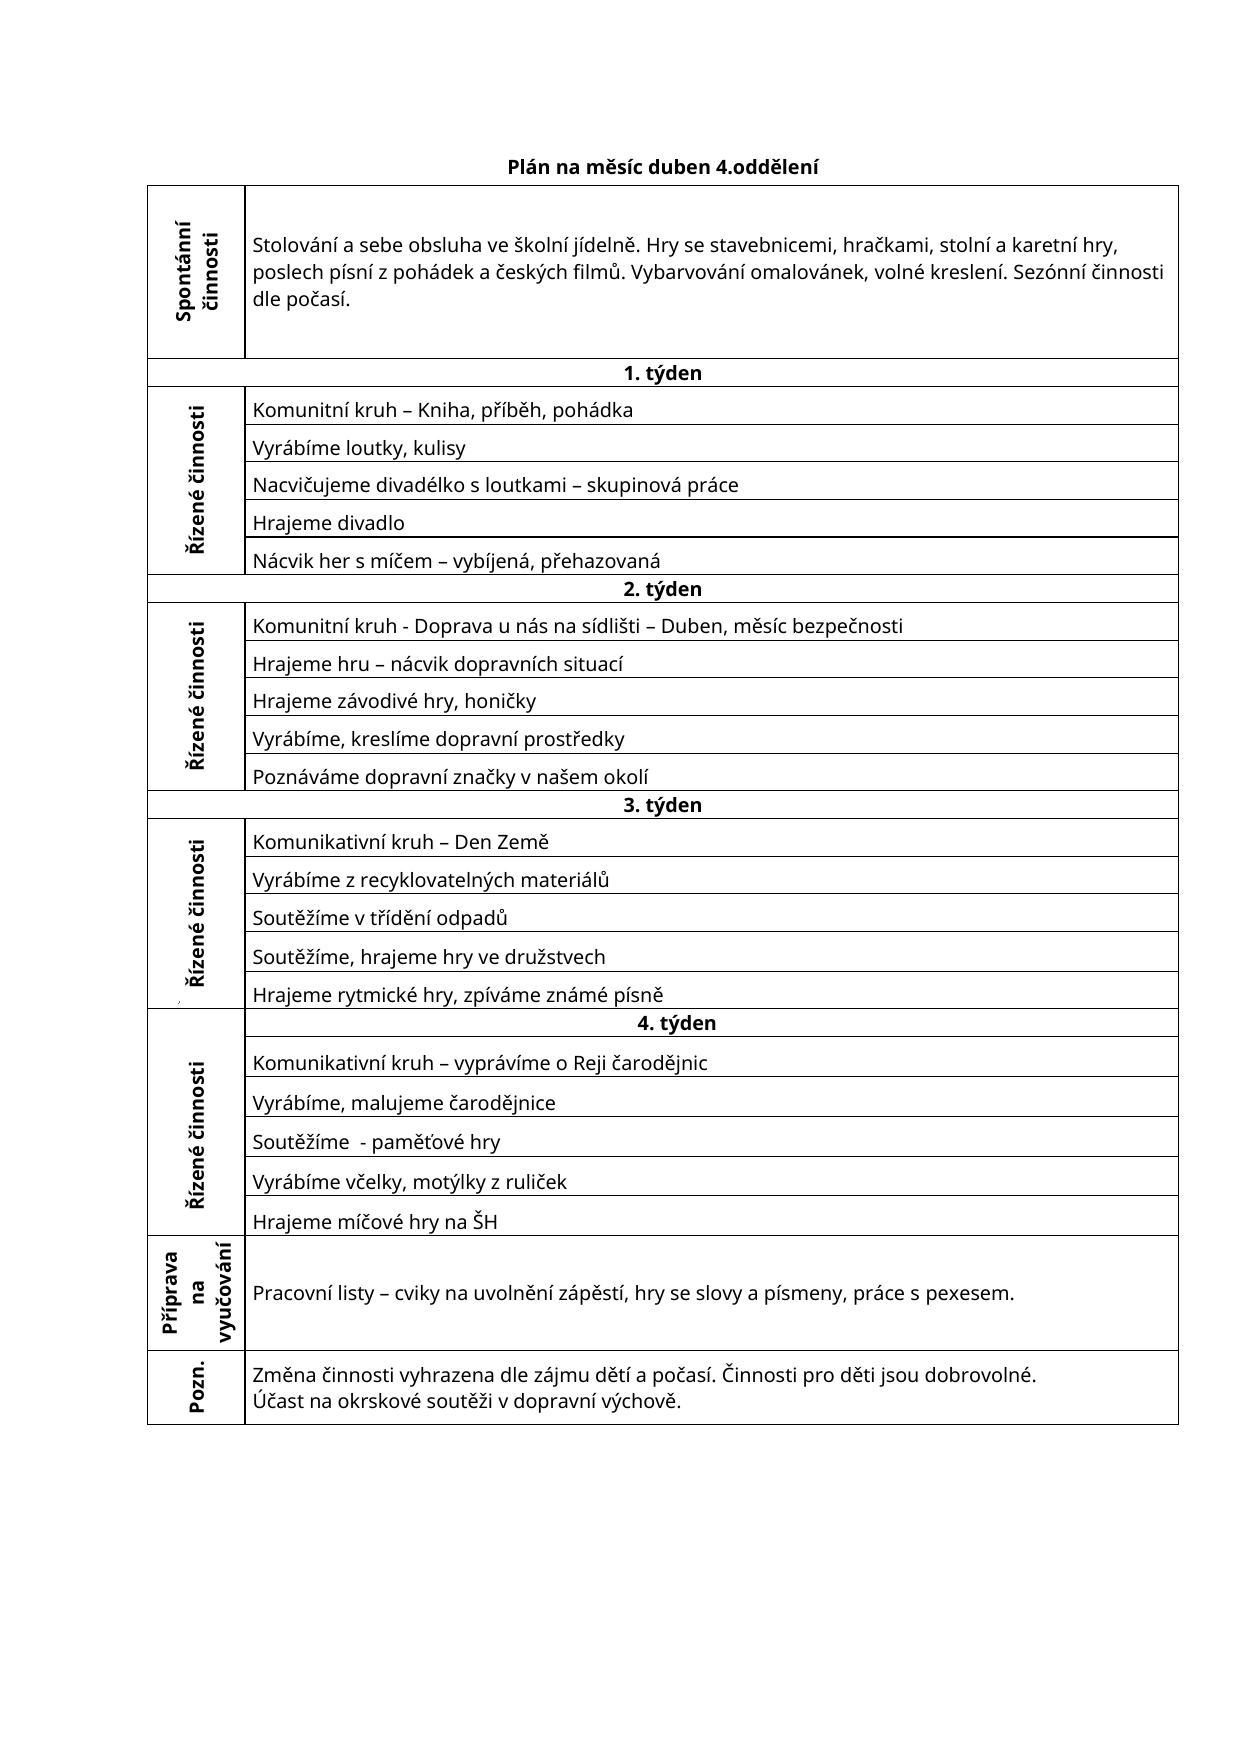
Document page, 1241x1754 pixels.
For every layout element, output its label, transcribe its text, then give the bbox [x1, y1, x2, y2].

table_cell Hrajeme rytmické hry, zpíváme známé písně [246, 972, 1178, 1008]
table_cell Řízené činnosti [148, 603, 244, 790]
table_header Plán na měsíc duben 4.oddělení [148, 148, 1178, 185]
table_cell 1. týden [148, 359, 1178, 386]
table_cell [148, 1009, 244, 1036]
table_cell Vyrábíme včelky, motýlky z ruliček [246, 1157, 1178, 1195]
table_cell Řízené činnosti [148, 387, 244, 574]
table_cell Vyrábíme, malujeme čarodějnice [246, 1077, 1178, 1116]
table_cell 3. týden [148, 791, 1178, 818]
table_cell Hrajeme divadlo [246, 500, 1178, 536]
table_cell Nacvičujeme divadélko s loutkami – skupinová práce [246, 462, 1178, 499]
table_cell Změna činnosti vyhrazena dle zájmu dětí a počasí. Činnosti pro děti jsou dobrovolné. Účast na okrskové soutěži v dopravní výchově. [246, 1351, 1178, 1424]
table_cell Pracovní listy – cviky na uvolnění zápěstí, hry se slovy a písmeny, práce s pexesem. [246, 1236, 1178, 1350]
table_cell 4. týden [246, 1009, 1178, 1036]
table_cell Vyrábíme, kreslíme dopravní prostředky [246, 716, 1178, 752]
table_cell Spontánní činnosti [148, 186, 244, 358]
table_cell Hrajeme závodivé hry, honičky [246, 678, 1178, 715]
table_cell Vyrábíme loutky, kulisy [246, 425, 1178, 461]
table_cell Soutěžíme v třídění odpadů [246, 894, 1178, 931]
table_cell 2. týden [148, 575, 1178, 602]
table_cell Komunitní kruh - Doprava u nás na sídlišti – Duben, měsíc bezpečnosti [246, 603, 1178, 639]
table_cell Pozn. [148, 1351, 244, 1424]
table_cell Soutěžíme - paměťové hry [246, 1117, 1178, 1156]
table_cell Řízené činnosti [148, 819, 244, 1008]
table_cell Příprava na vyučování [148, 1236, 244, 1350]
table_cell Vyrábíme z recyklovatelných materiálů [246, 857, 1178, 893]
table_cell Komunitní kruh – Kniha, příběh, pohádka [246, 387, 1178, 423]
table_cell Komunikativní kruh – vyprávíme o Reji čarodějnic [246, 1037, 1178, 1076]
table_cell Nácvik her s míčem – vybíjená, přehazovaná [246, 538, 1178, 574]
table_cell Stolování a sebe obsluha ve školní jídelně. Hry se stavebnicemi, hračkami, stolní a karetní hry, poslech písní z pohádek a českých filmů. Vybarvování omalovánek, volné kreslení. Sezónní činnosti dle počasí. [246, 186, 1178, 358]
table_cell Poznáváme dopravní značky v našem okolí [246, 754, 1178, 790]
table_cell Řízené činnosti [148, 1036, 244, 1235]
table_cell Hrajeme hru – nácvik dopravních situací [246, 641, 1178, 677]
table_cell Hrajeme míčové hry na ŠH [246, 1196, 1178, 1235]
table_cell Soutěžíme, hrajeme hry ve družstvech [246, 932, 1178, 971]
table_cell Komunikativní kruh – Den Země [246, 819, 1178, 856]
